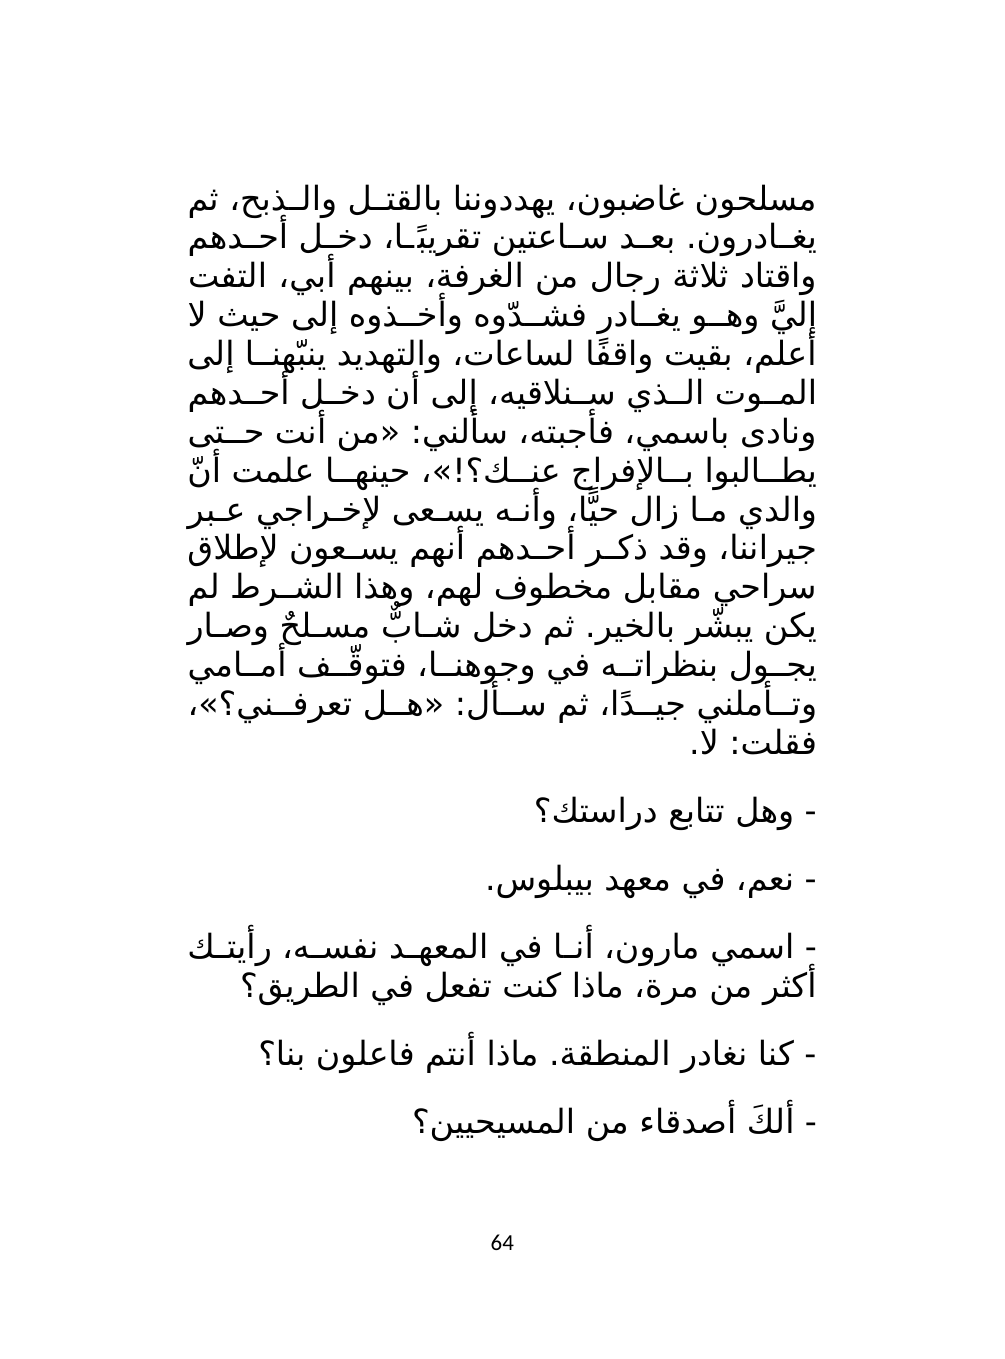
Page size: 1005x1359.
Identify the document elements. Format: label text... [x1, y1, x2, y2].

text مسلحون غاضبون، يهددوننا بالقتل والذبح، ثم يغادرون. بعد ساعتين تقريبًا، دخل أحدهم واقتاد ثلاثة رجال من الغرفة، بينهم أبي، التفت إليَّ وهو يغادر فشدّوه وأخذوه إلى حيث لا أعلم، بقيت واقفًا لساعات، والتهديد ينبّهنا إلى الموت الذي سنلاقيه، إلى أن دخل أحدهم ونادى باسمي، فأجبته، سألني: «من أنت حتى يطالبوا بالإفراج عنك؟!»، حينها علمت أنّ والدي ما زال حيًّا، وأنه يسعى لإخراجي عبر جيراننا، وقد ذكر أحدهم أنهم يسعون لإطلاق سراحي مقابل مخطوف لهم، وهذا الشرط لم يكن يبشّر بالخير. ثم دخل شابٌّ مسلحٌ وصار يجول بنظراته في وجوهنا، فتوقّف أمامي وتأملني جيدًا، ثم سأل: «هل تعرفني؟»، فقلت: لا. [187, 179, 817, 762]
text - اسمي مارون، أنا في المعهد نفسه، رأيتك أكثر من مرة، ماذا كنت تفعل في الطريق؟ [187, 927, 817, 1005]
text - نعم، في معهد بيبلوس. [187, 859, 817, 898]
text - ألكَ أصدقاء من المسيحيين؟ [187, 1102, 817, 1141]
text - كنا نغادر المنطقة. ماذا أنتم فاعلون بنا؟ [187, 1034, 817, 1073]
text - وهل تتابع دراستك؟ [187, 791, 817, 830]
